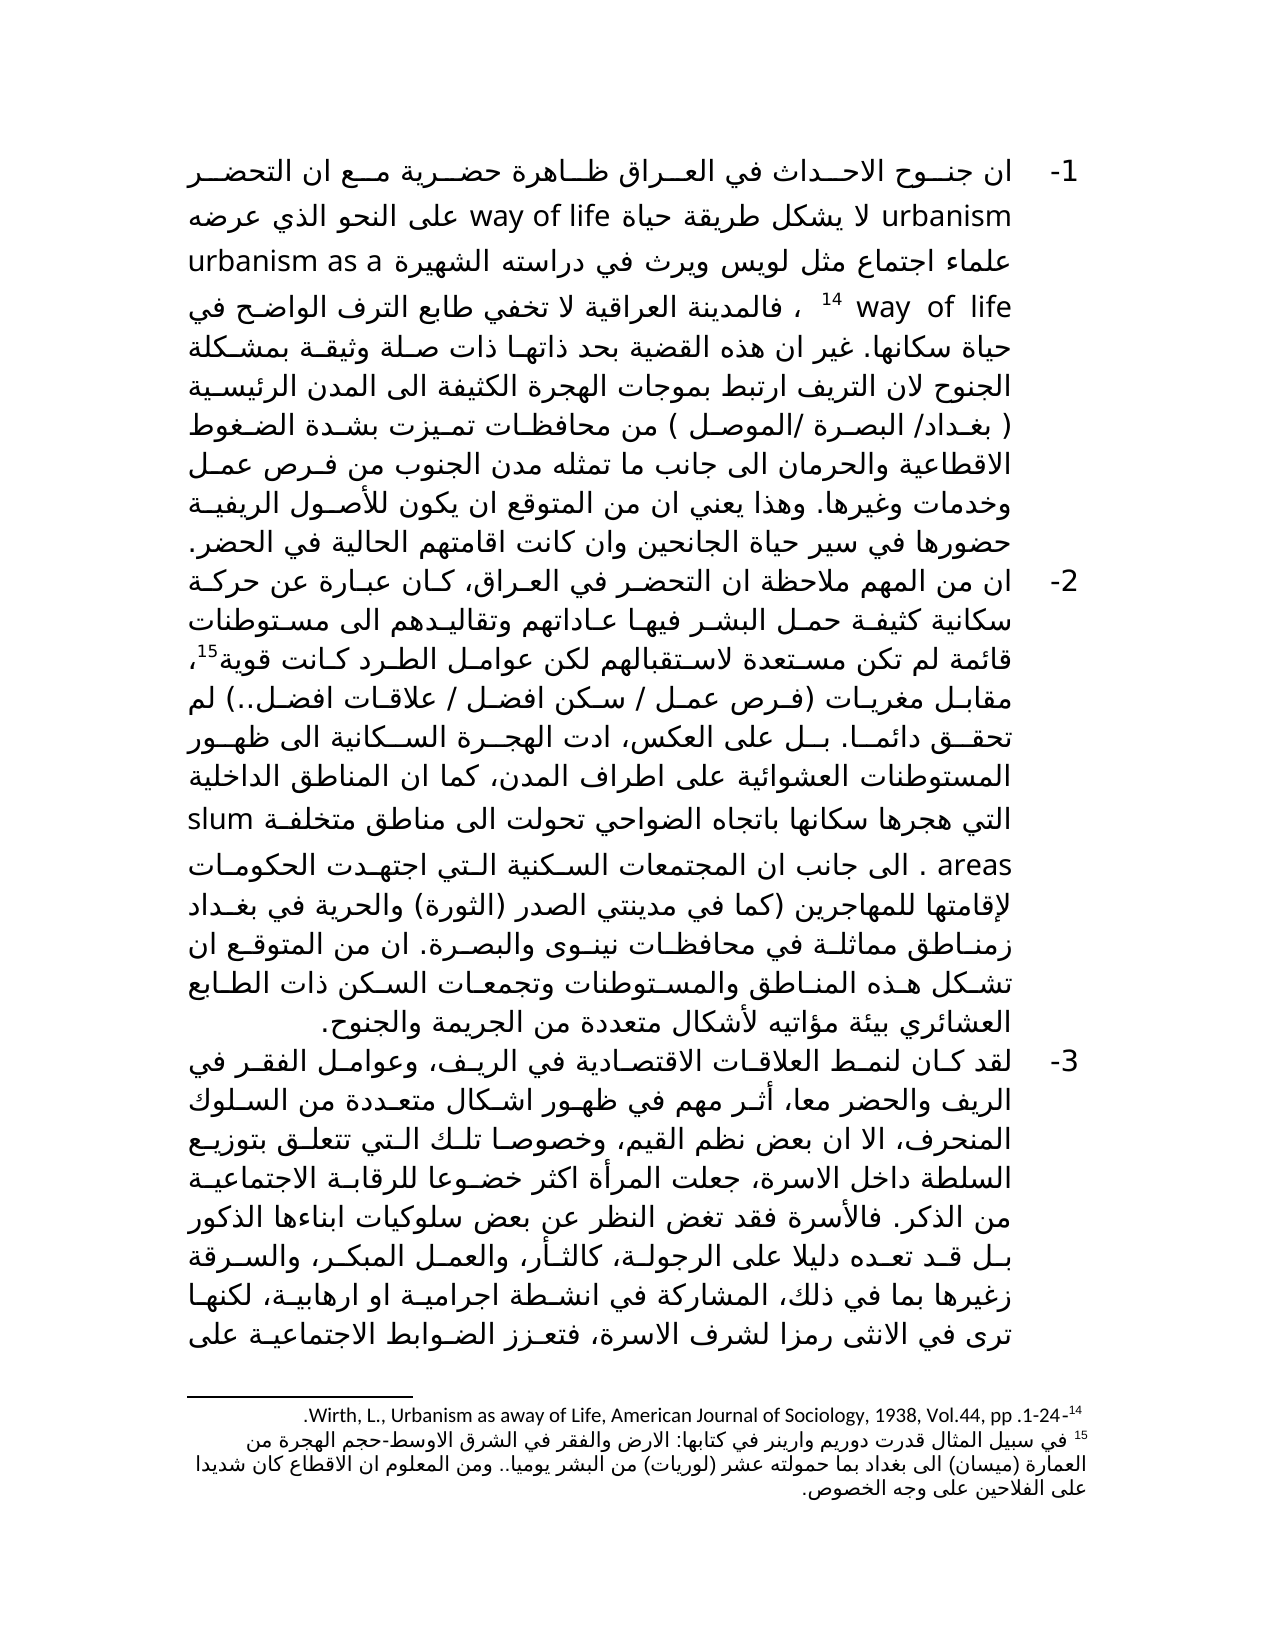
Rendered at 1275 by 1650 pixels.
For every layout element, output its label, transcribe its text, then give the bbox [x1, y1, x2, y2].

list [187, 1044, 1050, 1351]
list ان من المهم ملاحظة ان التحضر في العراق، كان عبارة عن حركة سكانية كثيفة حمل البشر فيها عاداتهم وتقاليدهم الى مستوطنات قائمة لم تكن مستعدة لاستقبالهم لكن عوامل الطرد كانت قوية، مقابل مغريات (فرص عمل / سكن افضل / علاقات افضل..) لم تحقق دائما. بل على العكس، ادت الهجرة السكانية الى ظهور المستوطنات العشوائية على اطراف المدن، كما ان المناطق الداخلية التي هجرها سكانها باتجاه الضواحي تحولت الى مناطق متخلفة slum areas . الى جانب ان المجتمعات السكنية التي اجتهدت الحكومات لإقامتها للمهاجرين (كما في مدينتي الصدر (الثورة) والحرية في بغداد زمناطق مماثلة في محافظات نينوى والبصرة. ان من المتوقع ان تشكل هذه المناطق والمستوطنات وتجمعات السكن ذات الطابع العشائري بيئة مؤاتيه لأشكال متعددة من الجريمة والجنوح. [187, 564, 1050, 1039]
list ان جنوح الاحداث في العراق ظاهرة حضرية مع ان التحضر urbanism لا يشكل طريقة حياة way of life على النحو الذي عرضه علماء اجتماع مثل لويس ويرث في دراسته الشهيرة urbanism as a way of life ، فالمدينة العراقية لا تخفي طابع الترف الواضح في حياة سكانها. غير ان هذه القضية بحد ذاتها ذات صلة وثيقة بمشكلة الجنوح لان التريف ارتبط بموجات الهجرة الكثيفة الى المدن الرئيسية ( بغداد/ البصرة /الموصل ) من محافظات تميزت بشدة الضغوط الاقطاعية والحرمان الى جانب ما تمثله مدن الجنوب من فرص عمل وخدمات وغيرها. وهذا يعني ان من المتوقع ان يكون للأصول الريفية حضورها في سير حياة الجانحين وان كانت اقامتهم الحالية في الحضر. [187, 150, 1050, 559]
